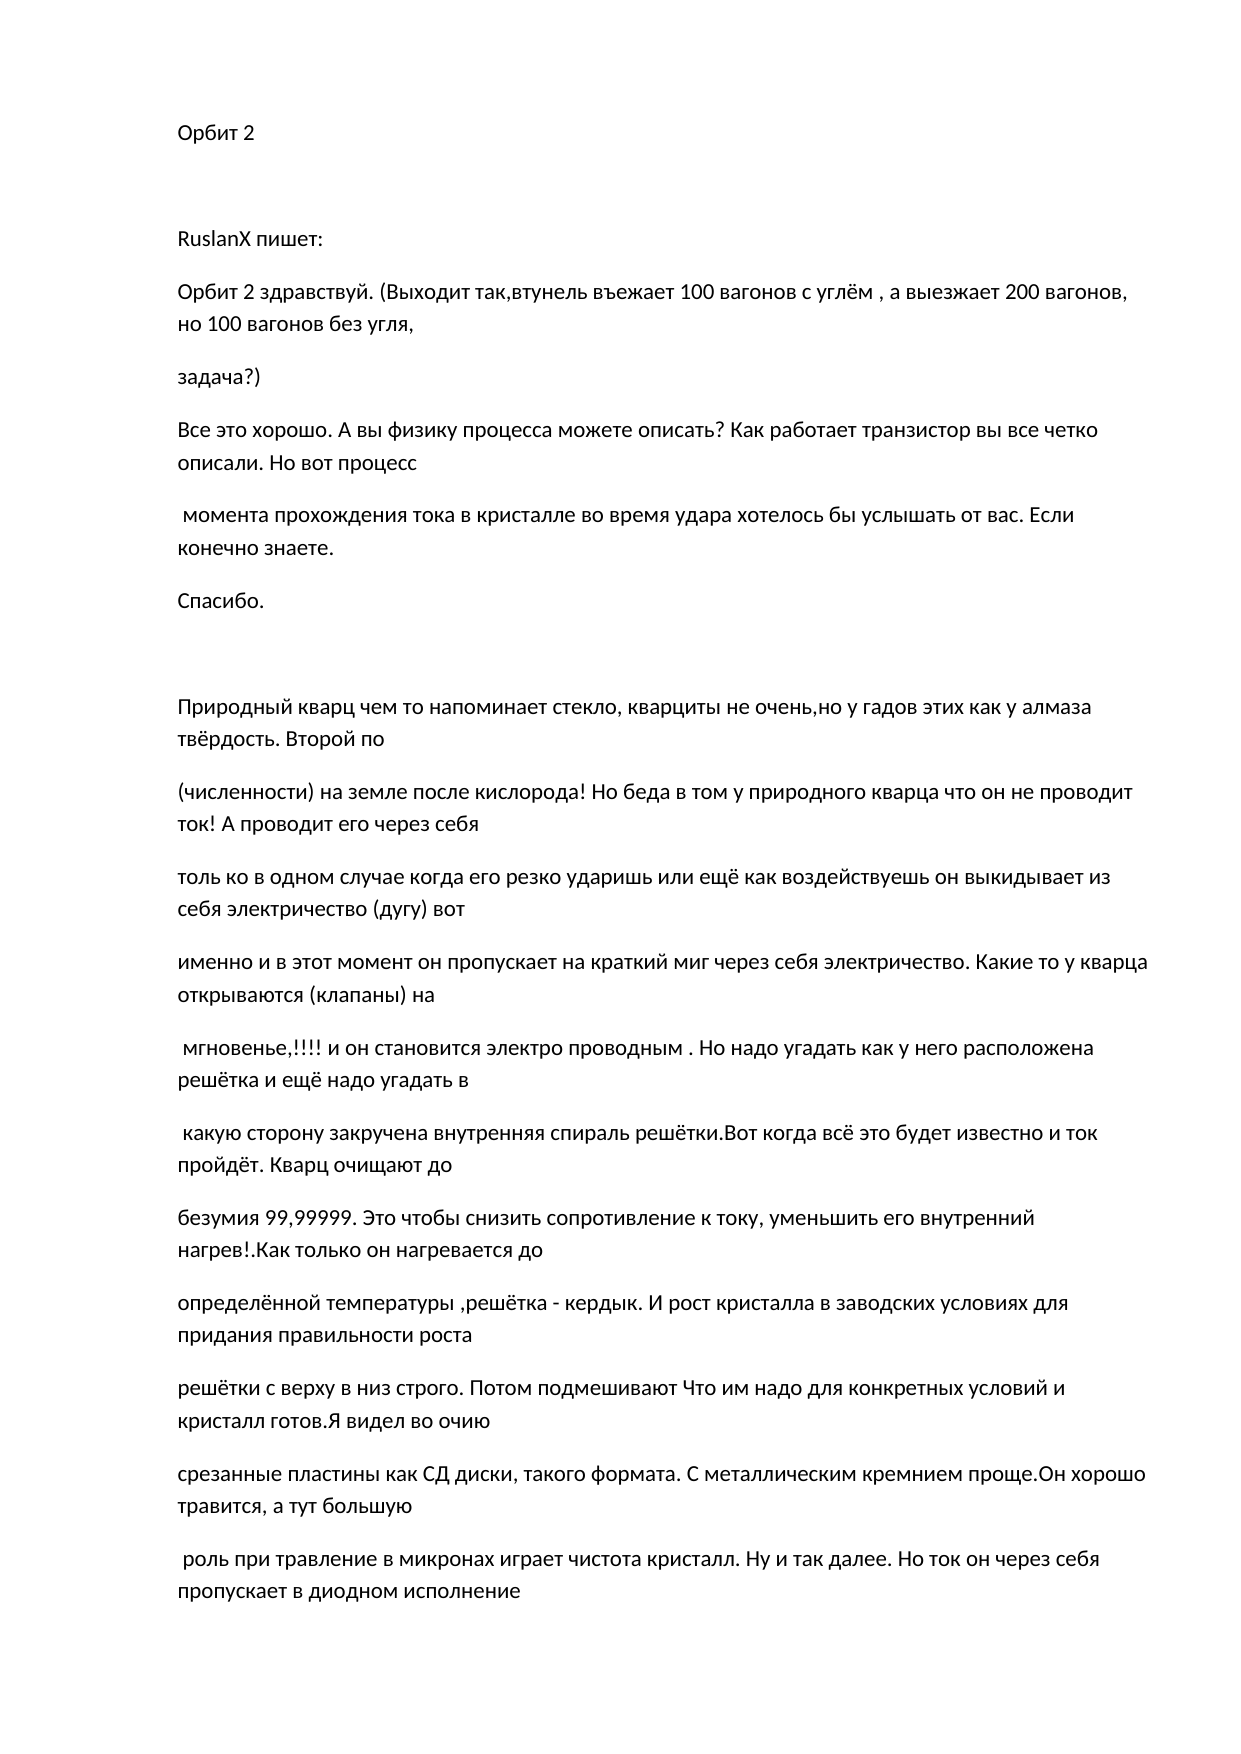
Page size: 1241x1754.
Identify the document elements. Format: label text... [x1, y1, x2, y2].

text Все это хорошо. А вы физику процесса можете описать? Как работает транзистор вы все четко описали. Но вот процесс [177, 415, 1152, 476]
text Орбит 2 здравствуй. (Выходит так,втунель въежает 100 вагонов с углём , а выезжает 200 вагонов, но 100 вагонов без угля, [177, 277, 1152, 337]
text Орбит 2 [177, 118, 1152, 146]
text какую сторону закручена внутренняя спираль решётки.Вот когда всё это будет известно и ток пройдёт. Кварц очищают до [177, 1118, 1152, 1178]
text толь ко в одном случае когда его резко ударишь или ещё как воздействуешь он выкидывает из себя электричество (дугу) вот [177, 862, 1152, 922]
text решётки с верху в низ строго. Потом подмешивают Что им надо для конкретных условий и кристалл готов.Я видел во очию [177, 1373, 1152, 1434]
text безумия 99,99999. Это чтобы снизить сопротивление к току, уменьшить его внутренний нагрев!.Как только он нагревается до [177, 1203, 1152, 1263]
text мгновенье,!!!! и он становится электро проводным . Но надо угадать как у него расположена решётка и ещё надо угадать в [177, 1033, 1152, 1093]
text задача?) [177, 362, 1152, 390]
text момента прохождения тока в кристалле во время удара хотелось бы услышать от вас. Если конечно знаете. [177, 501, 1152, 561]
text Спасибо. [177, 586, 1152, 614]
text RuslanX пишет: [177, 224, 1152, 252]
text (численности) на земле после кислорода! Но беда в том у природного кварца что он не проводит ток! А проводит его через себя [177, 777, 1152, 837]
text именно и в этот момент он пропускает на краткий миг через себя электричество. Какие то у кварца открываются (клапаны) на [177, 947, 1152, 1008]
text роль при травление в микронах играет чистота кристалл. Ну и так далее. Но ток он через себя пропускает в диодном исполнение [177, 1544, 1152, 1604]
text Природный кварц чем то напоминает стекло, кварциты не очень,но у гадов этих как у алмаза твёрдость. Второй по [177, 692, 1152, 752]
text определённой температуры ,решётка - кердык. И рост кристалла в заводских условиях для придания правильности роста [177, 1288, 1152, 1348]
text срезанные пластины как СД диски, такого формата. С металлическим кремнием проще.Он хорошо травится, а тут большую [177, 1459, 1152, 1519]
